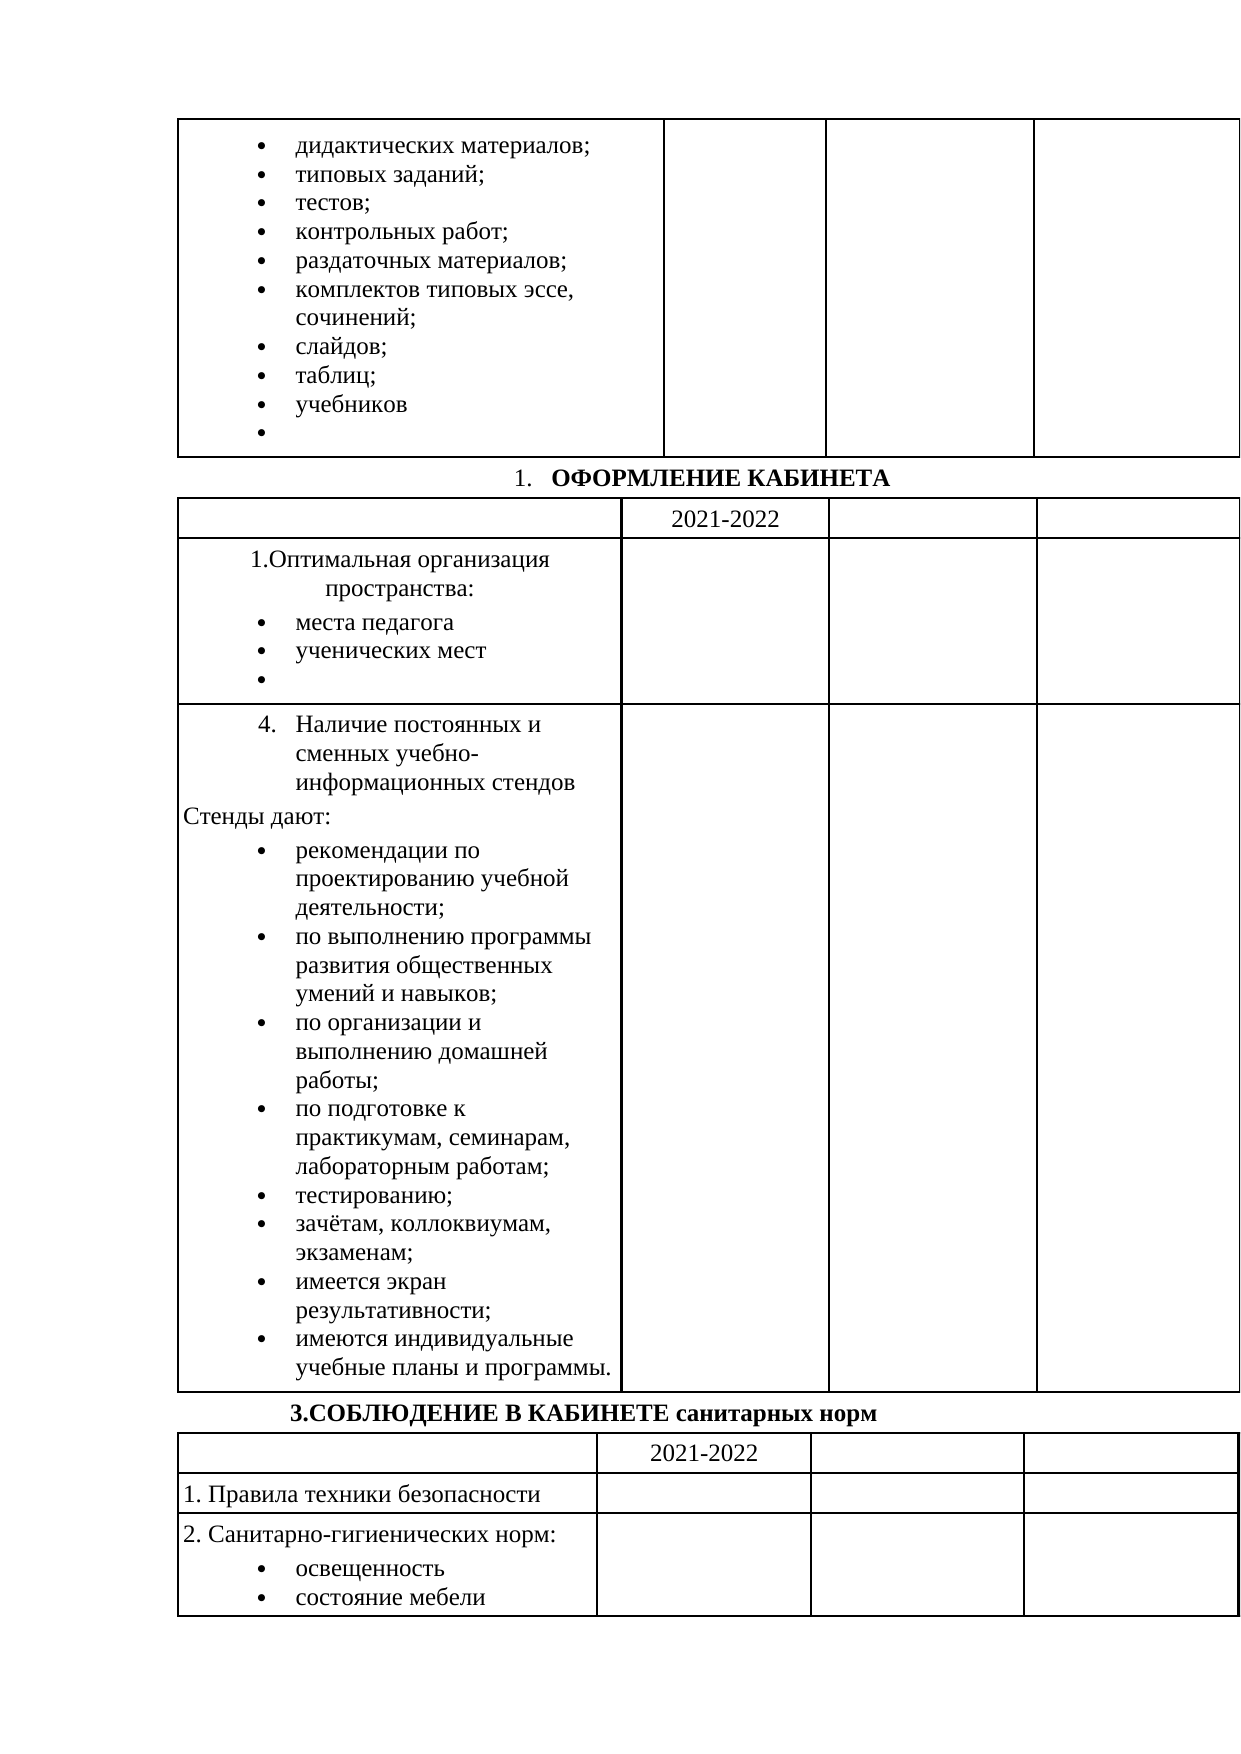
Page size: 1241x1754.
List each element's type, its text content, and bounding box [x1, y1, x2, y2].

table_cell 1. Правила техники безопасности [179, 1474, 596, 1512]
table_cell [623, 539, 828, 703]
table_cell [179, 120, 663, 456]
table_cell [179, 1514, 596, 1615]
table_header [1038, 499, 1239, 537]
table_cell [1038, 705, 1239, 1391]
table_cell [830, 539, 1036, 703]
table_cell [812, 1514, 1023, 1615]
table_cell [598, 1474, 810, 1512]
table_cell Наличие постоянных и сменных учебно-информационных стендов Стенды дают: рекомендации по проектированию учебной деятельности; по выполнению программы развития общественных умений и навыков; по организации и выполнению домашней работы; по подготовке к практикумам, семинарам, лабораторным работам; тестированию; зачётам, коллоквиумам, экзаменам; имеется экран результативности; имеются индивидуальные учебные планы и программы. [179, 705, 620, 1391]
table_header [1025, 1434, 1237, 1472]
table_cell [830, 705, 1036, 1391]
table_cell [827, 120, 1033, 456]
table_cell [812, 1474, 1023, 1512]
text 3.СОБЛЮДЕНИЕ В КАБИНЕТЕ санитарных норм [290, 1398, 1152, 1427]
table_cell [598, 1514, 810, 1615]
table_header [812, 1434, 1023, 1472]
table_header [179, 1434, 596, 1472]
table_header [179, 499, 620, 537]
table_cell 1.Оптимальная организация пространства: места педагога ученических мест [179, 539, 620, 703]
table_cell [1025, 1514, 1237, 1615]
table_cell [1035, 120, 1239, 456]
table_header 2021-2022 [598, 1434, 810, 1472]
list ОФОРМЛЕНИЕ КАБИНЕТА [252, 463, 1152, 492]
table_header 2021-2022 [623, 499, 828, 537]
table_cell [665, 120, 825, 456]
table_cell [623, 705, 828, 1391]
table_header [830, 499, 1036, 537]
table_cell [1025, 1474, 1237, 1512]
table_cell [1038, 539, 1239, 703]
